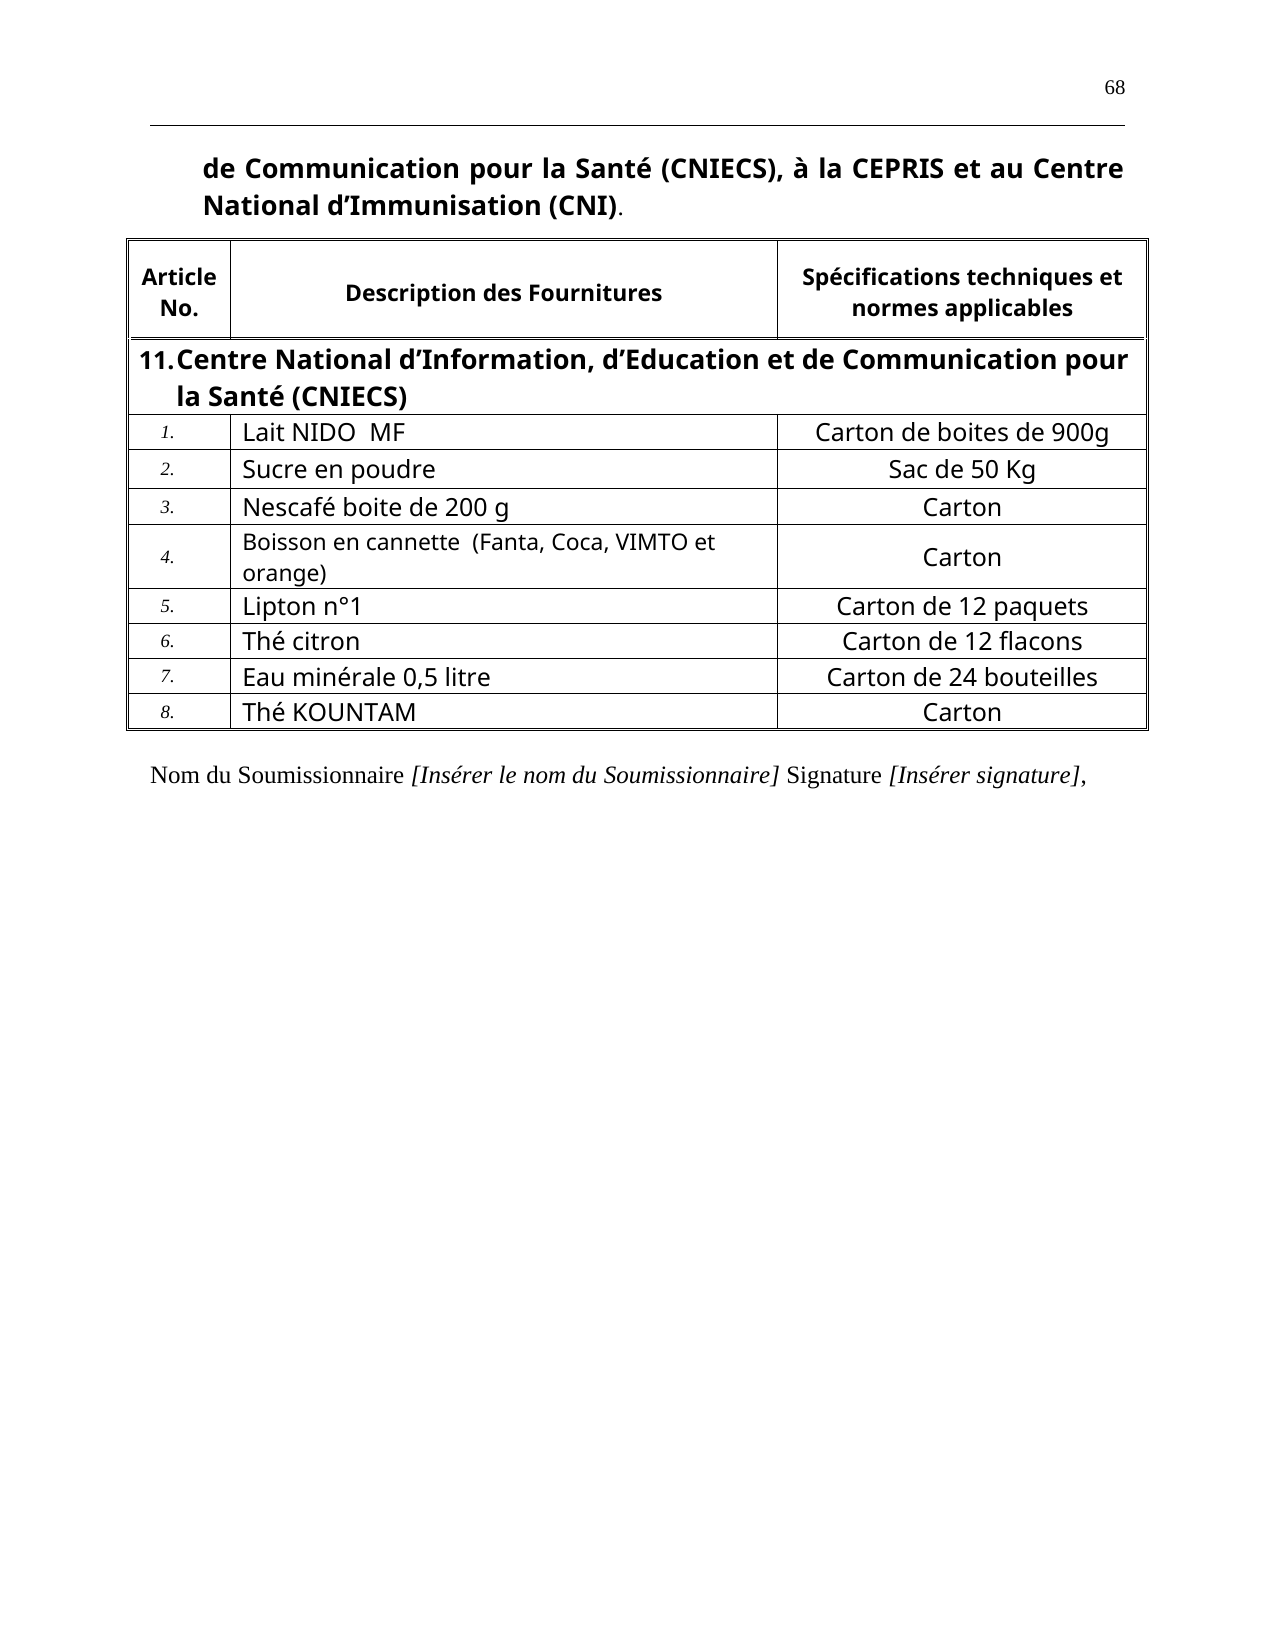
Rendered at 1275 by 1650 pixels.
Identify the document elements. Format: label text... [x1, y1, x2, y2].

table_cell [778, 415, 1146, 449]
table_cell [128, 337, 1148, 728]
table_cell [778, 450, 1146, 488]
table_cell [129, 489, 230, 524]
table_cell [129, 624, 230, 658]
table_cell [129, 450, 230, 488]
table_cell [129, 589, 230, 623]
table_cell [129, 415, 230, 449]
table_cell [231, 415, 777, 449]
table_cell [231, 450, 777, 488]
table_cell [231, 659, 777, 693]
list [165, 150, 1125, 224]
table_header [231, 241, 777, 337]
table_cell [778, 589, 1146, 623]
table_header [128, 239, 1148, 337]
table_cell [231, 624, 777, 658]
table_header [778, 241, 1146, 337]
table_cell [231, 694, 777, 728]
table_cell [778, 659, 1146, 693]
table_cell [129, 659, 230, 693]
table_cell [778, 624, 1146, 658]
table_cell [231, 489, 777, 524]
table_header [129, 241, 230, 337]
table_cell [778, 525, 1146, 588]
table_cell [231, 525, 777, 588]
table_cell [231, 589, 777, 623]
text Nom du Soumissionnaire [Insérer le nom du Soumissionnaire] Signature [Insérer signature], [150, 760, 1125, 789]
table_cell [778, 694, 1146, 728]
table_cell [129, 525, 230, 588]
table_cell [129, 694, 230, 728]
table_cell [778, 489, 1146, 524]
